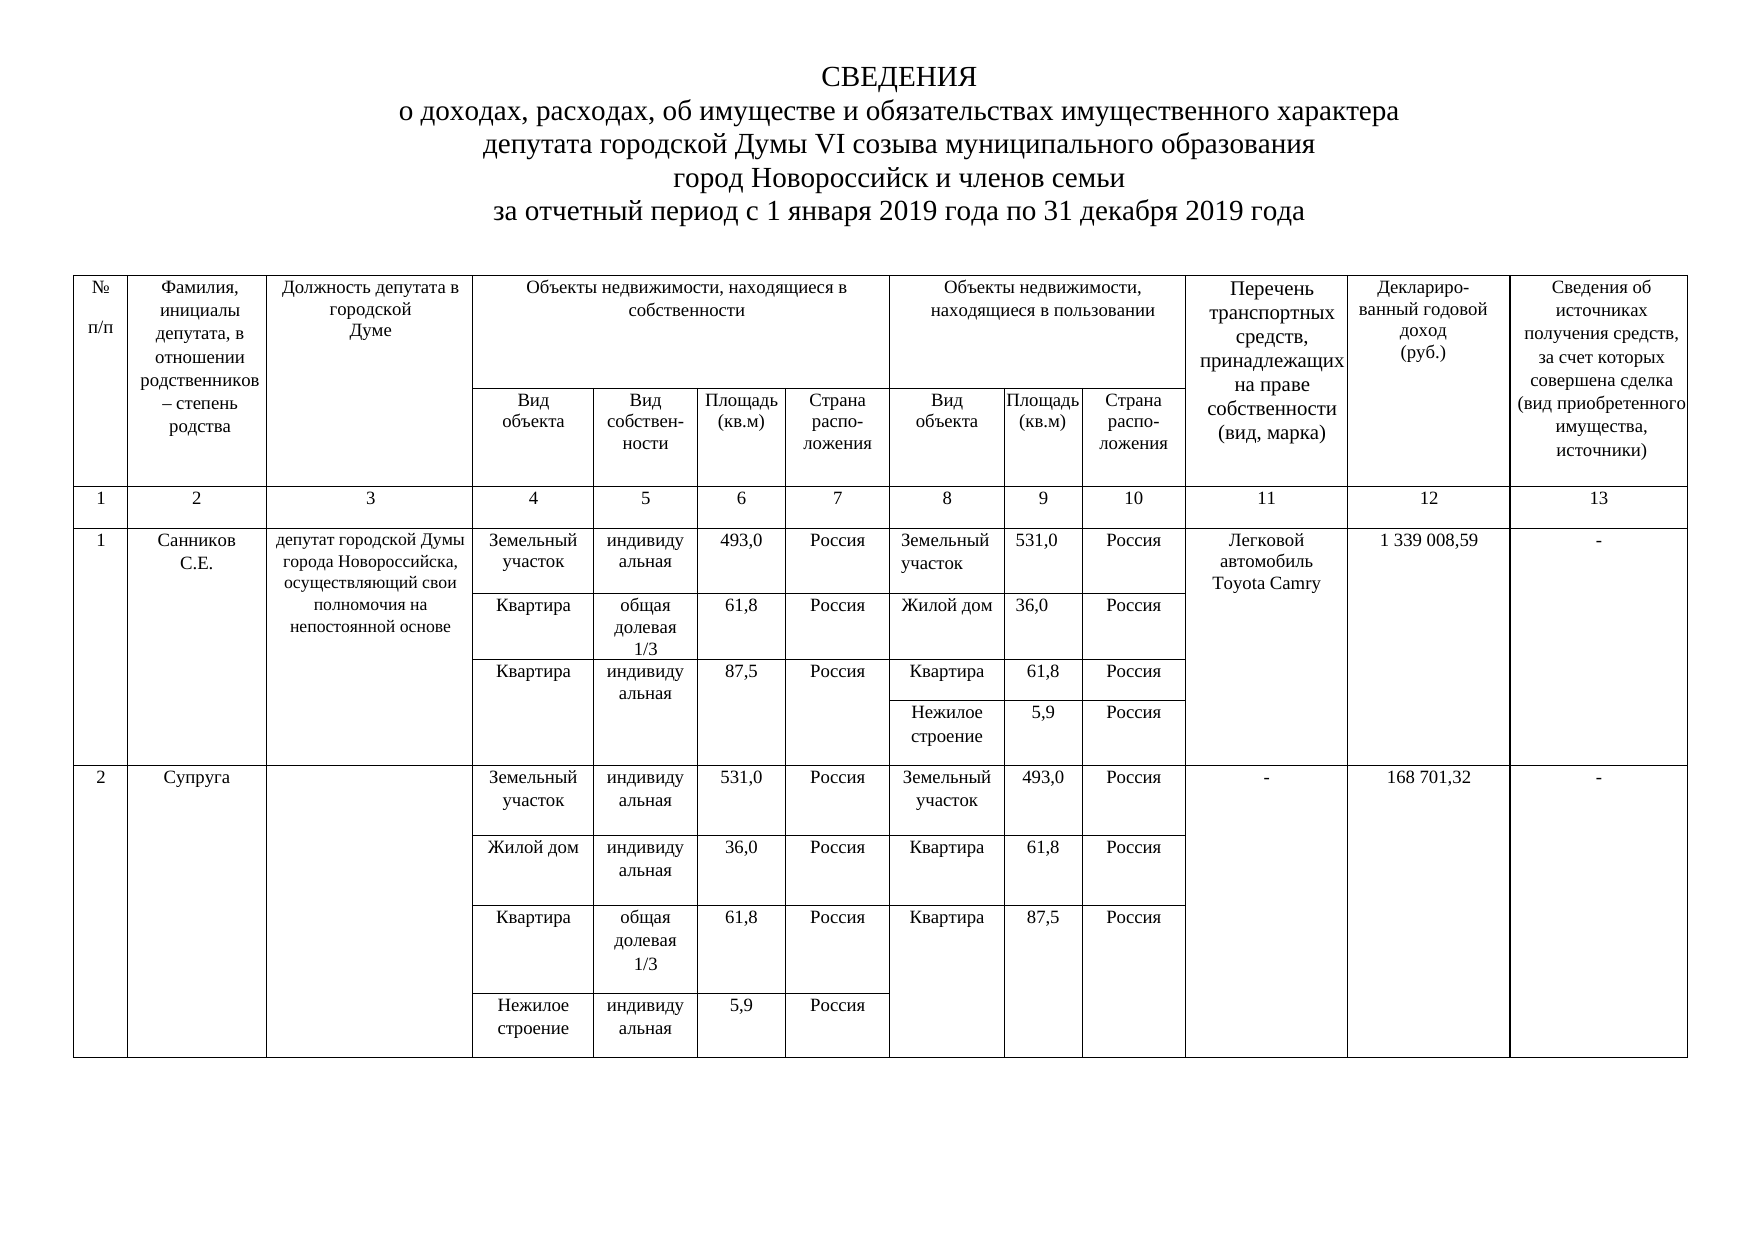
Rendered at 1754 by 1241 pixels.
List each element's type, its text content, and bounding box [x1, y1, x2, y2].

table_cell 2 [74, 766, 127, 1057]
table_cell 168 701,32 [1348, 766, 1509, 1057]
table_cell Россия [1083, 701, 1185, 765]
table_cell 531,0 [698, 766, 785, 835]
table_cell Легковой автомобиль Toyota Camry [1186, 529, 1347, 765]
table_cell индивидуальная [594, 836, 697, 905]
table_cell Вид объекта [890, 389, 1004, 486]
table_cell Нежилое строение [890, 701, 1004, 765]
table_cell 61,8 [1005, 836, 1082, 905]
table_cell Площадь (кв.м) [1005, 389, 1082, 486]
table_cell Земельный участок [890, 766, 1004, 835]
table_cell 9 [1005, 487, 1082, 527]
table_cell индивидуальная [594, 994, 697, 1057]
table_cell Россия [786, 660, 889, 765]
table_cell Россия [786, 836, 889, 905]
table_cell Жилой дом [890, 594, 1004, 659]
table_header Сведения об источниках получения средств, за счет которых совершена сделка (вид приобретенного имущества, источники) [1511, 276, 1687, 486]
table_cell 1 [74, 529, 127, 765]
table_cell 493,0 [1005, 766, 1082, 835]
table_cell 1 339 008,59 [1348, 529, 1509, 765]
table_cell 6 [698, 487, 785, 527]
table_header № п/п [74, 276, 127, 486]
table_cell Россия [1083, 529, 1185, 593]
table_header Объекты недвижимости, находящиеся в пользовании [890, 276, 1185, 388]
table_cell 10 [1083, 487, 1185, 527]
table_cell Квартира [473, 594, 593, 659]
table_cell общая долевая 1/3 [594, 594, 697, 659]
table_cell 4 [473, 487, 593, 527]
table_cell 2 [128, 487, 266, 527]
table_header Деклариро-ванный годовой доход (руб.) [1348, 276, 1509, 486]
table_cell Земельный участок [473, 529, 593, 593]
table_cell 11 [1186, 487, 1347, 527]
table_cell 1 [74, 487, 127, 527]
text город Новороссийск и членов семьи [74, 160, 1724, 193]
table_cell индивидуальная [594, 766, 697, 835]
table_header Объекты недвижимости, находящиеся в собственности [473, 276, 889, 388]
table_cell Санников С.Е. [128, 529, 266, 765]
text депутата городской Думы VI созыва муниципального образования [74, 126, 1724, 160]
table_cell Вид собствен-ности [594, 389, 697, 486]
table_cell Квартира [890, 660, 1004, 700]
table_cell Земельный участок [890, 529, 1004, 593]
table_cell Земельный участок [473, 766, 593, 835]
table_cell [267, 766, 472, 1057]
table_cell Россия [786, 906, 889, 993]
table_cell 13 [1511, 487, 1687, 527]
table_cell 36,0 [1005, 594, 1082, 659]
table_cell 3 [267, 487, 472, 527]
table_cell 61,8 [698, 594, 785, 659]
table_cell - [1511, 529, 1687, 765]
table_cell индивидуальная [594, 660, 697, 765]
table_cell 61,8 [698, 906, 785, 993]
table_cell 7 [786, 487, 889, 527]
table_cell 5,9 [698, 994, 785, 1057]
table_header Должность депутата в городской Думе [267, 276, 472, 486]
table_cell Нежилое строение [473, 994, 593, 1057]
table_cell 87,5 [698, 660, 785, 765]
table_cell общая долевая 1/3 [594, 906, 697, 993]
text СВЕДЕНИЯ [74, 59, 1724, 93]
table_cell 12 [1348, 487, 1509, 527]
table_cell Россия [786, 766, 889, 835]
table_cell Россия [1083, 594, 1185, 659]
table_cell Квартира [473, 906, 593, 993]
table_cell 531,0 [1005, 529, 1082, 593]
table_cell индивидуальная [594, 529, 697, 593]
table_cell Квартира [890, 836, 1004, 905]
table_cell - [1511, 766, 1687, 1057]
table_cell 8 [890, 487, 1004, 527]
table_cell Россия [1083, 906, 1185, 1057]
table_cell - [1186, 766, 1347, 1057]
table_cell Россия [1083, 766, 1185, 835]
table_cell Страна распо-ложения [786, 389, 889, 486]
table_cell Страна распо-ложения [1083, 389, 1185, 486]
table_cell 87,5 [1005, 906, 1082, 1057]
table_cell депутат городской Думы города Новороссийска, осуществляющий свои полномочия на непостоянной основе [267, 529, 472, 765]
table_cell Россия [786, 529, 889, 593]
table_header Перечень транспортных средств, принадлежащих на праве собственности (вид, марка) [1186, 276, 1347, 486]
text о доходах, расходах, об имуществе и обязательствах имущественного характера [74, 93, 1724, 126]
table_cell Вид объекта [473, 389, 593, 486]
table_cell 5,9 [1005, 701, 1082, 765]
table_cell Жилой дом [473, 836, 593, 905]
table_cell Россия [1083, 836, 1185, 905]
table_cell Россия [1083, 660, 1185, 700]
table_cell 61,8 [1005, 660, 1082, 700]
table_cell 5 [594, 487, 697, 527]
table_cell Квартира [890, 906, 1004, 1057]
text за отчетный период с 1 января 2019 года по 31 декабря 2019 года [74, 193, 1724, 227]
table_cell Россия [786, 594, 889, 659]
table_cell 36,0 [698, 836, 785, 905]
table_cell Квартира [473, 660, 593, 765]
table_cell Площадь (кв.м) [698, 389, 785, 486]
table_cell Супруга [128, 766, 266, 1057]
table_cell 493,0 [698, 529, 785, 593]
table_cell Россия [786, 994, 889, 1057]
table_header Фамилия, инициалы депутата, в отношении родственников – степень родства [128, 276, 266, 486]
